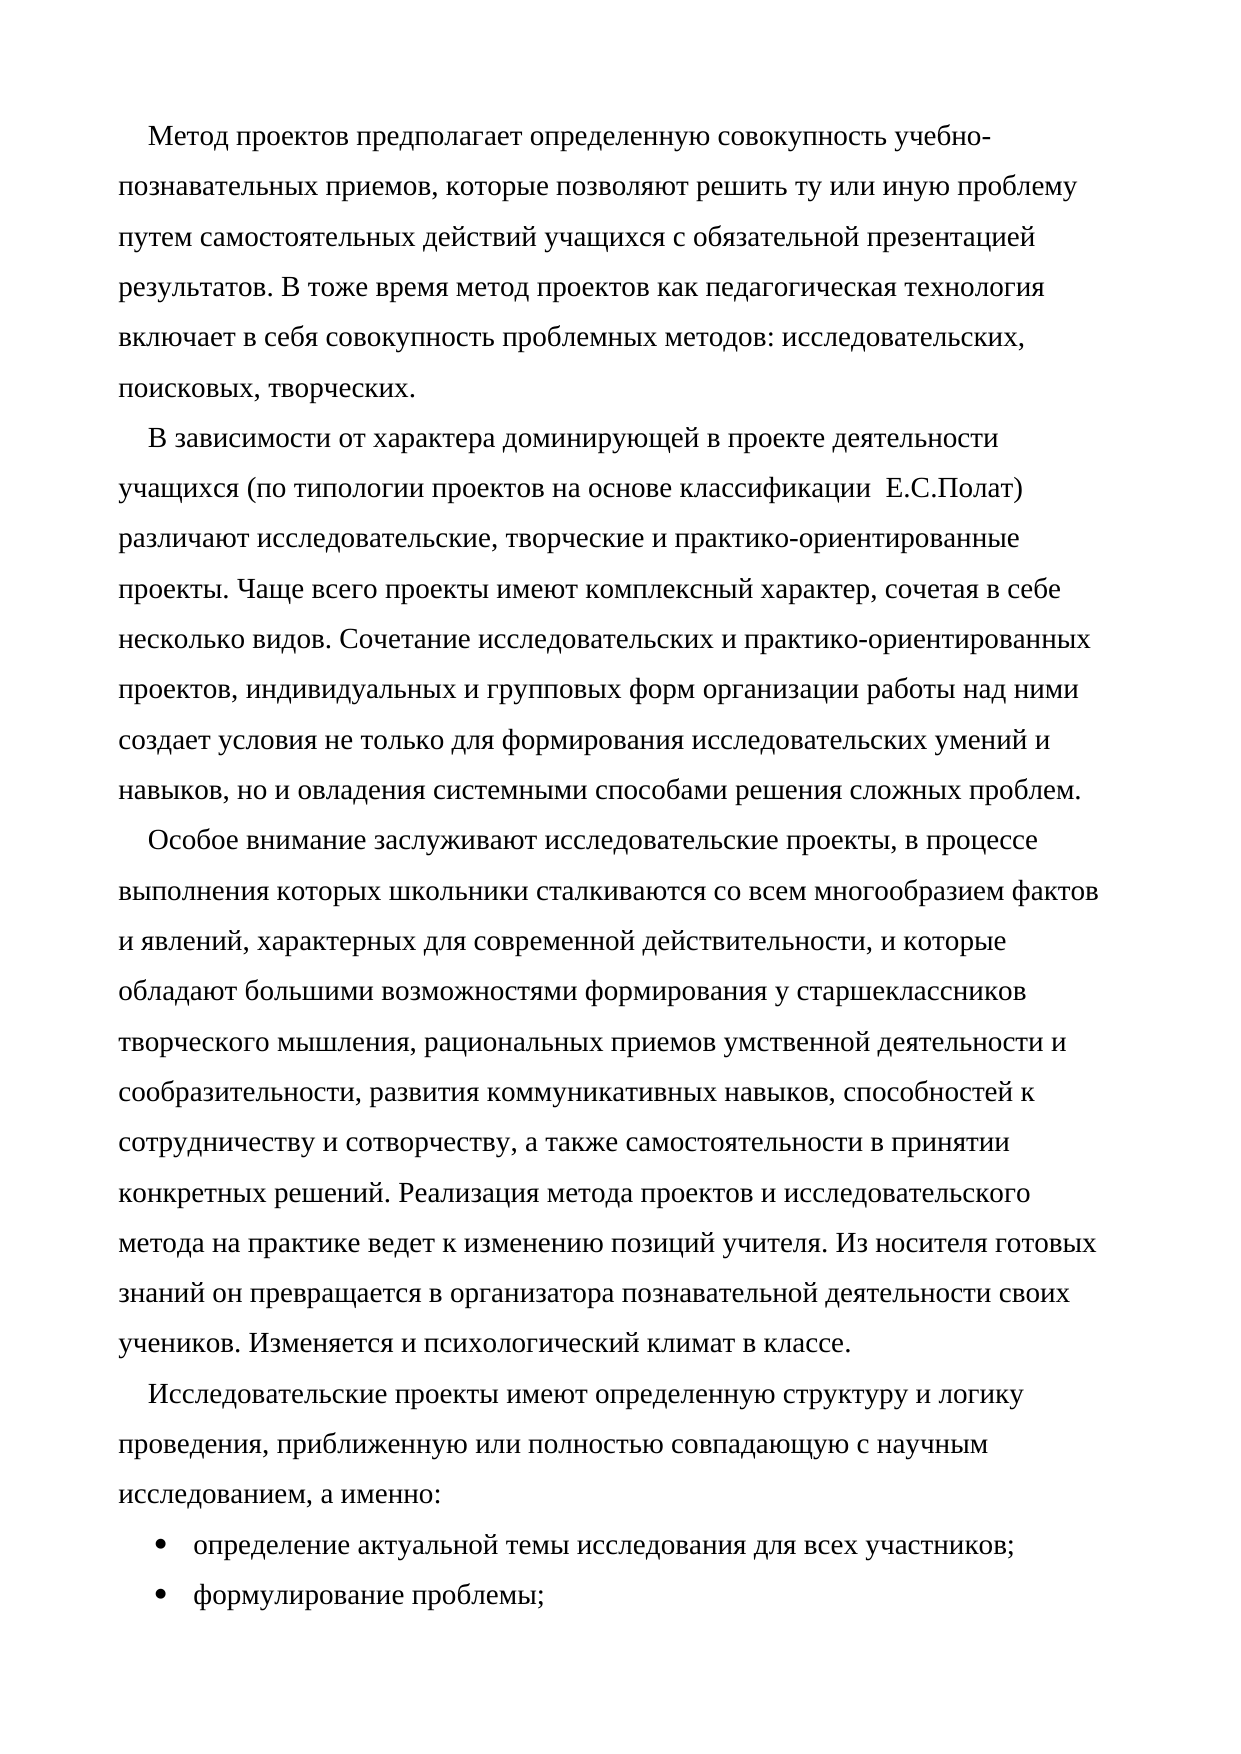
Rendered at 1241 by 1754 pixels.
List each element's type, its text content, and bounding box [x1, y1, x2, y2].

list формулирование проблемы; [156, 1577, 1122, 1611]
text Исследовательские проекты имеют определенную структуру и логику проведения, приближенную или полностью совпадающую с научным исследованием, а именно: [118, 1376, 1122, 1510]
text Метод проектов предполагает определенную совокупность учебно-познавательных приемов, которые позволяют решить ту или иную проблему путем самостоятельных действий учащихся с обязательной презентацией результатов. В тоже время метод проектов как педагогическая технология включает в себя совокупность проблемных методов: исследовательских, поисковых, творческих. [118, 118, 1122, 403]
text В зависимости от характера доминирующей в проекте деятельности учащихся (по типологии проектов на основе классификации Е.С.Полат) различают исследовательские, творческие и практико-ориентированные проекты. Чаще всего проекты имеют комплексный характер, сочетая в себе несколько видов. Сочетание исследовательских и практико-ориентированных проектов, индивидуальных и групповых форм организации работы над ними создает условия не только для формирования исследовательских умений и навыков, но и овладения системными способами решения сложных проблем. [118, 420, 1122, 806]
list определение актуальной темы исследования для всех участников; [156, 1527, 1122, 1561]
text Особое внимание заслуживают исследовательские проекты, в процессе выполнения которых школьники сталкиваются со всем многообразием фактов и явлений, характерных для современной действительности, и которые обладают большими возможностями формирования у старшеклассников творческого мышления, рациональных приемов умственной деятельности и сообразительности, развития коммуникативных навыков, способностей к сотрудничеству и сотворчеству, а также самостоятельности в принятии конкретных решений. Реализация метода проектов и исследовательского метода на практике ведет к изменению позиций учителя. Из носителя готовых знаний он превращается в организатора познавательной деятельности своих учеников. Изменяется и психологический климат в классе. [118, 822, 1122, 1359]
